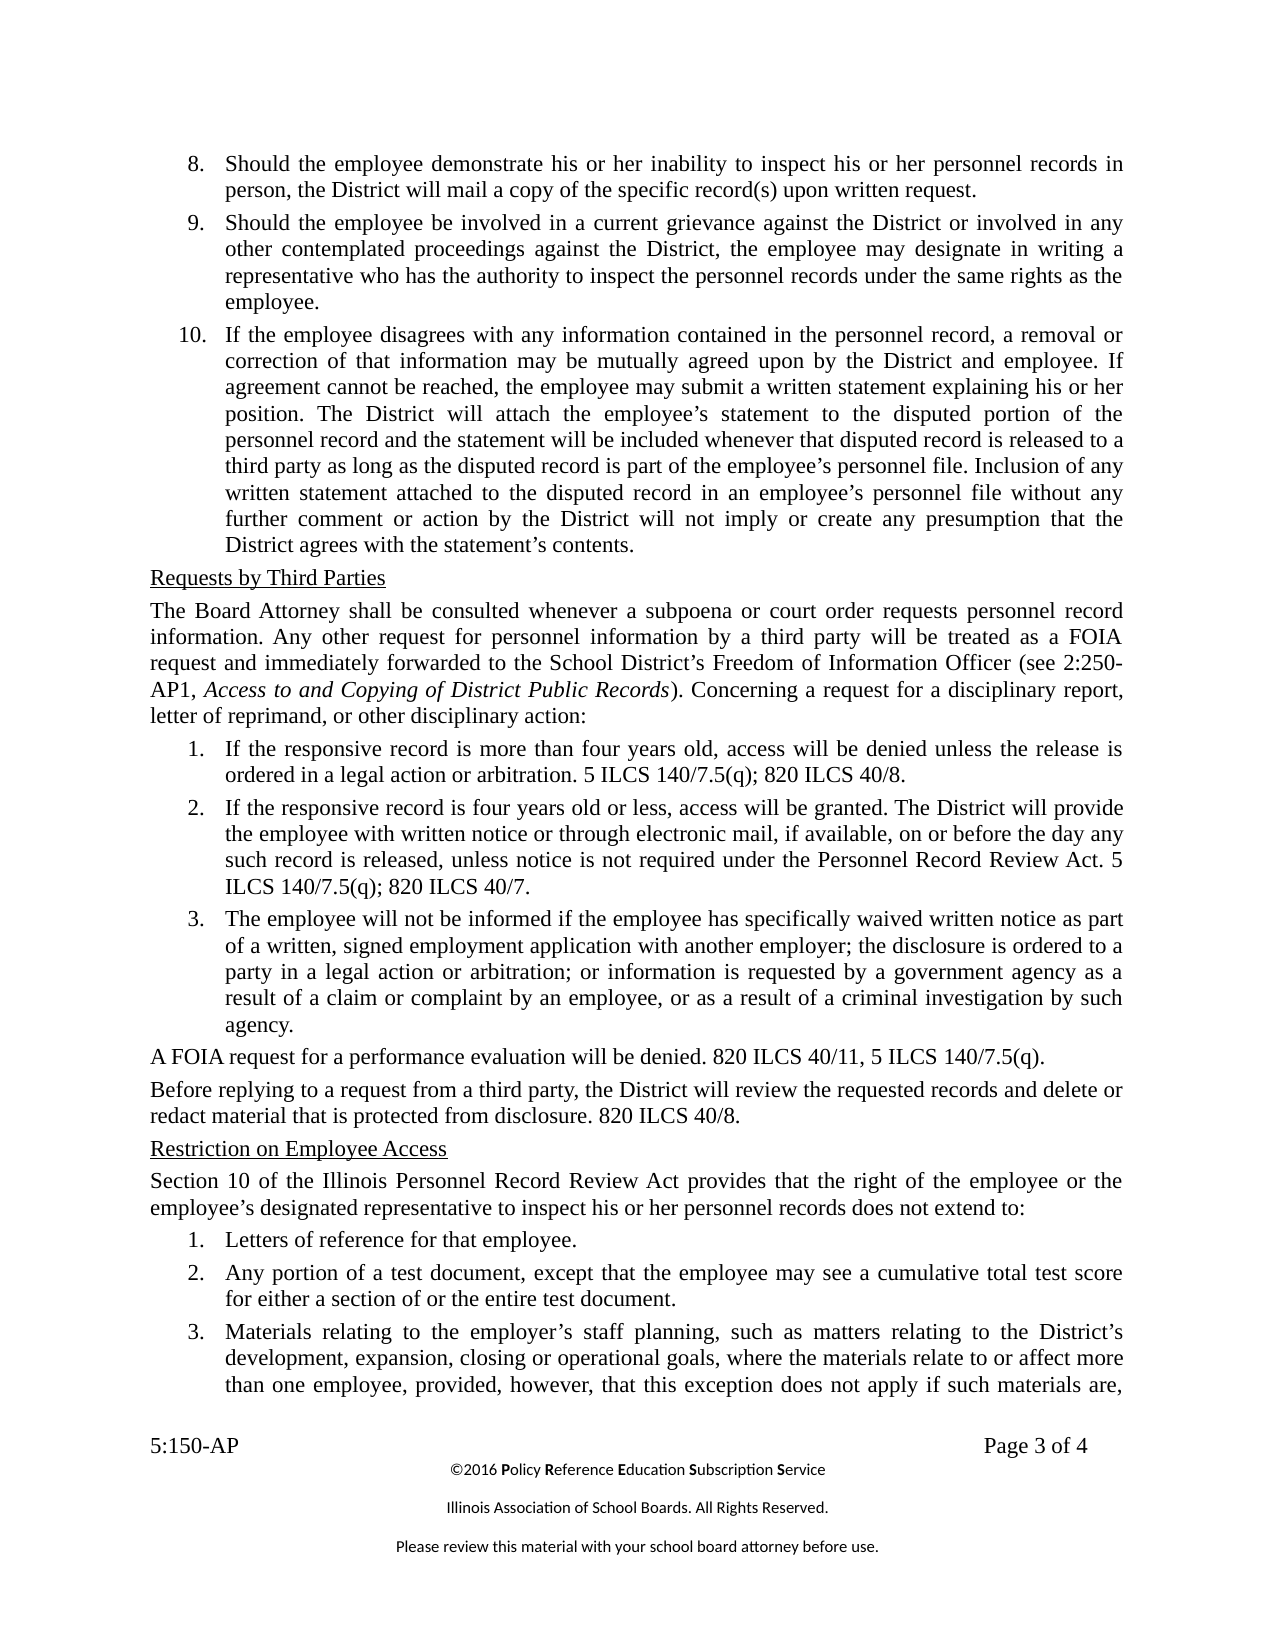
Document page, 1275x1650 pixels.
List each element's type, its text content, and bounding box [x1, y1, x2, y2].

list Letters of reference for that employee. [187, 1226, 1125, 1253]
text Restriction on Employee Access [150, 1135, 1125, 1161]
list If the responsive record is four years old or less, access will be granted. The District will provide the employee with written notice or through electronic mail, if available, on or before the day any such record is released, unless notice is not required under the Personnel Record Review Act. 5 ILCS 140/7.5(q); 820 ILCS 40/7. [187, 794, 1125, 899]
text A FOIA request for a performance evaluation will be denied. 820 ILCS 40/11, 5 ILCS 140/7.5(q). [150, 1043, 1125, 1070]
text Before replying to a request from a third party, the District will review the requested records and delete or redact material that is protected from disclosure. 820 ILCS 40/8. [150, 1076, 1125, 1129]
list If the responsive record is more than four years old, access will be denied unless the release is ordered in a legal action or arbitration. 5 ILCS 140/7.5(q); 820 ILCS 40/8. [187, 735, 1125, 787]
list Requests by Third Parties [150, 564, 1125, 590]
list Any portion of a test document, except that the employee may see a cumulative total test score for either a section of or the entire test document. [187, 1259, 1125, 1312]
text The Board Attorney shall be consulted whenever a subpoena or court order requests personnel record information. Any other request for personnel information by a third party will be treated as a FOIA request and immediately forwarded to the ’s Freedom of Information Officer (see 2:250-AP1, Access to and Copying of District Public Records). Concerning a request for a disciplinary report, letter of reprimand, or other disciplinary action: [150, 597, 1125, 728]
list If the employee disagrees with any information contained in the personnel record, a removal or correction of that information may be mutually agreed upon by the District and employee. If agreement cannot be reached, the employee may submit a written statement explaining his or her position. The District will attach the employee’s statement to the disputed portion of the personnel record and the statement will be included whenever that disputed record is released to a third party as long as the disputed record is part of the employee’s personnel file. Inclusion of any written statement attached to the disputed record in an employee’s personnel file without any further comment or action by the District will not imply or create any presumption that the District agrees with the statement’s contents. [178, 321, 1125, 558]
text Section 10 of the Illinois Personnel Record Review Act provides that the right of the employee or the employee’s designated representative to inspect his or her personnel records does not extend to: [150, 1167, 1125, 1220]
list Should the employee be involved in a current grievance against the District or involved in any other contemplated proceedings against the District, the employee may designate in writing a representative who has the authority to inspect the personnel records under the same rights as the employee. [187, 209, 1125, 314]
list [187, 1318, 1125, 1397]
list Should the employee demonstrate his or her inability to inspect his or her personnel records in person, the District will mail a copy of the specific record(s) upon written request. [187, 150, 1125, 203]
list The employee will not be informed if the employee has specifically waived written notice as part of a written, signed employment application with another employer; the disclosure is ordered to a party in a legal action or arbitration; or information is requested by a government agency as a result of a claim or complaint by an employee, or as a result of a criminal investigation by such agency. [187, 905, 1125, 1037]
